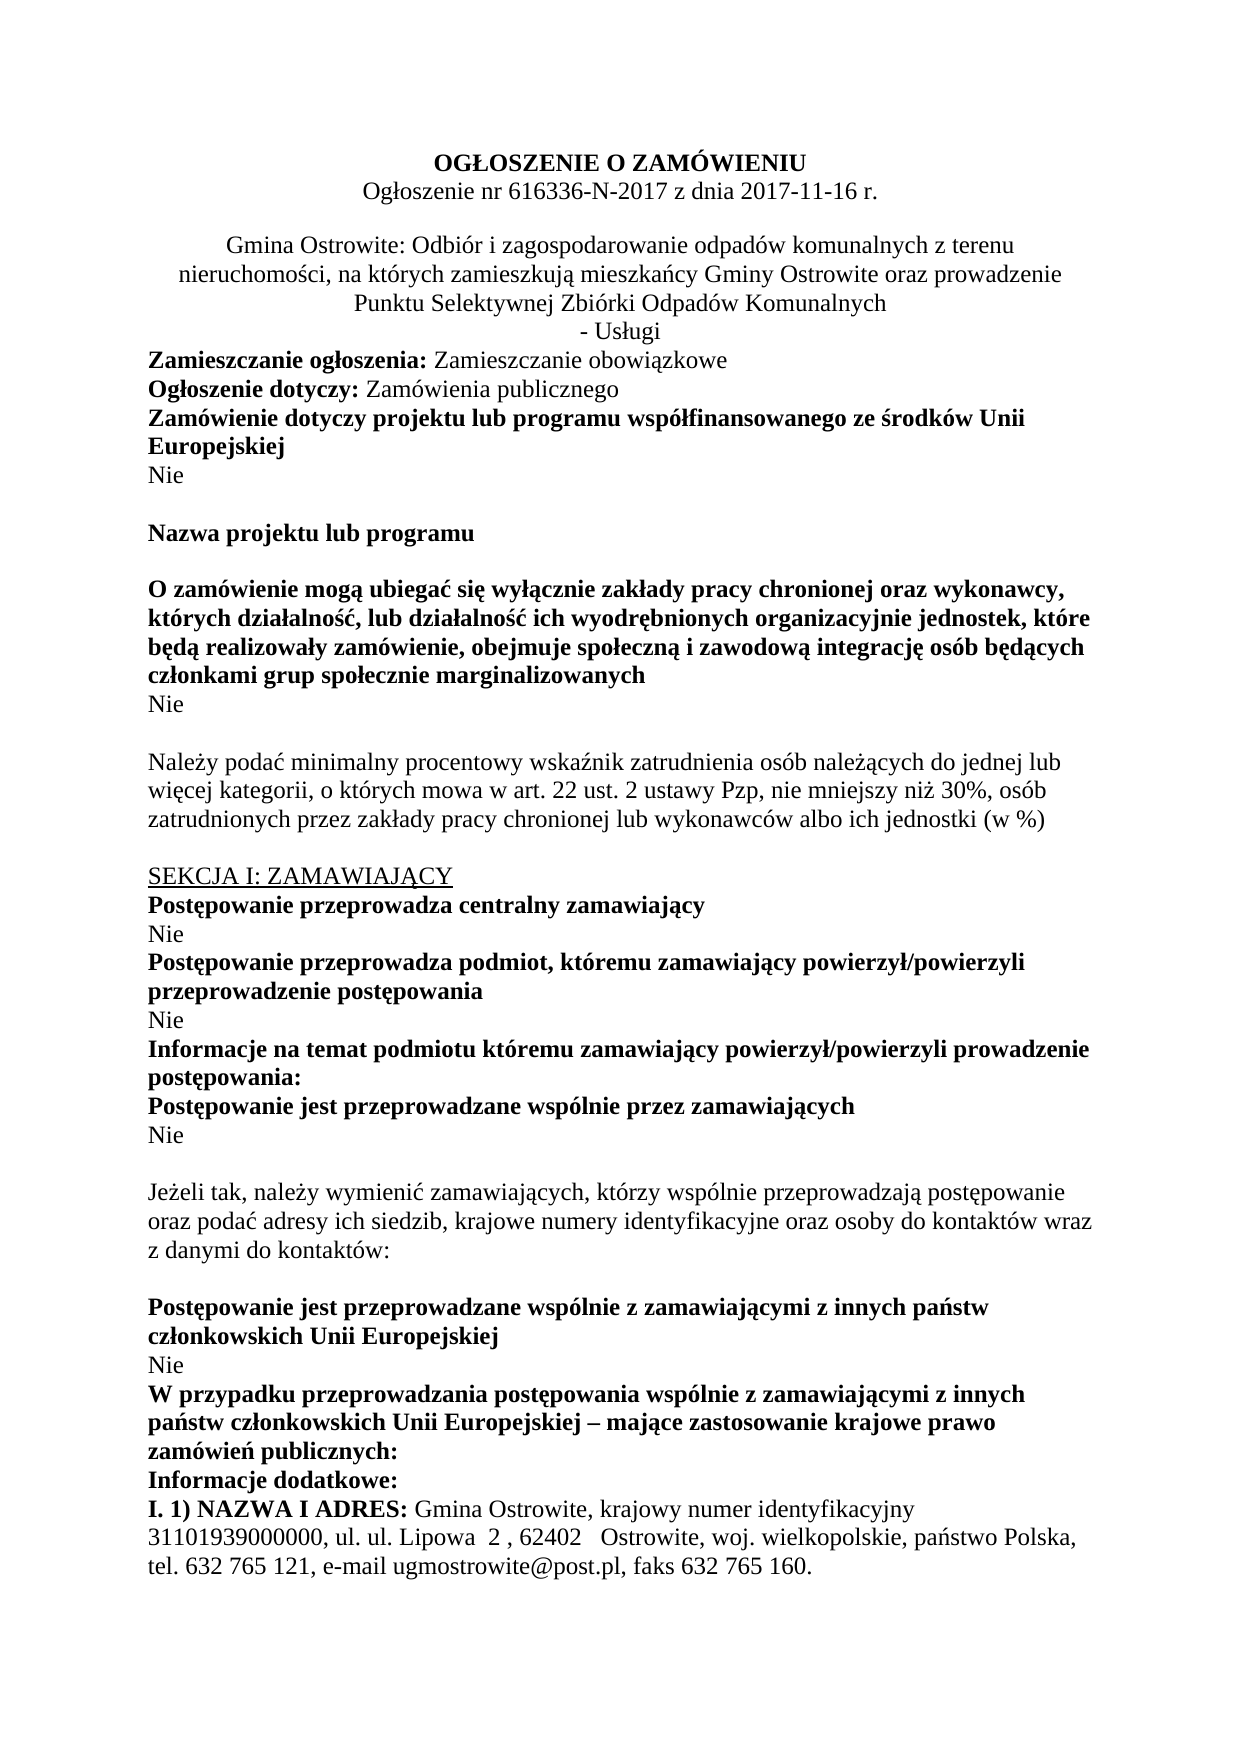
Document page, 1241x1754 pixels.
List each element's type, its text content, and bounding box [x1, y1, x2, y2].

text Gmina Ostrowite: Odbiór i zagospodarowanie odpadów komunalnych z terenu nieruchomości, na których zamieszkują mieszkańcy Gminy Ostrowite oraz prowadzenie Punktu Selektywnej Zbiórki Odpadów Komunalnych - Usługi [148, 230, 1093, 345]
text Zamówienie dotyczy projektu lub programu współfinansowanego ze środków Unii Europejskiej [148, 403, 1093, 460]
text SEKCJA I: ZAMAWIAJĄCY [148, 861, 1093, 890]
text Informacje na temat podmiotu któremu zamawiający powierzył/powierzyli prowadzenie postępowania: Postępowanie jest przeprowadzane wspólnie przez zamawiających [148, 1034, 1093, 1120]
text Nie [148, 1005, 1093, 1034]
text Nie [148, 1350, 1093, 1379]
text Nie [148, 460, 1093, 489]
text Jeżeli tak, należy wymienić zamawiających, którzy wspólnie przeprowadzają postępowanie oraz podać adresy ich siedzib, krajowe numery identyfikacyjne oraz osoby do kontaktów wraz z danymi do kontaktów: Postępowanie jest przeprowadzane wspólnie z zamawiającymi z innych państw członkowskich Unii Europejskiej [148, 1149, 1093, 1350]
text Nazwa projektu lub programu [148, 489, 1093, 574]
text Należy podać minimalny procentowy wskaźnik zatrudnienia osób należących do jednej lub więcej kategorii, o których mowa w art. 22 ust. 2 ustawy Pzp, nie mniejszy niż 30%, osób zatrudnionych przez zakłady pracy chronionej lub wykonawców albo ich jednostki (w %) [148, 718, 1093, 861]
text O zamówienie mogą ubiegać się wyłącznie zakłady pracy chronionej oraz wykonawcy, których działalność, lub działalność ich wyodrębnionych organizacyjnie jednostek, które będą realizowały zamówienie, obejmuje społeczną i zawodową integrację osób będących członkami grup społecznie marginalizowanych [148, 574, 1093, 689]
text W przypadku przeprowadzania postępowania wspólnie z zamawiającymi z innych państw członkowskich Unii Europejskiej – mające zastosowanie krajowe prawo zamówień publicznych: Informacje dodatkowe: [148, 1379, 1093, 1494]
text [148, 1494, 1093, 1580]
text Ogłoszenie dotyczy: Zamówienia publicznego [148, 374, 1093, 403]
text Zamieszczanie ogłoszenia: Zamieszczanie obowiązkowe [148, 345, 1093, 374]
text Nie [148, 919, 1093, 947]
text OGŁOSZENIE O ZAMÓWIENIU Ogłoszenie nr 616336-N-2017 z dnia 2017-11-16 r. [148, 148, 1093, 205]
text Postępowanie przeprowadza podmiot, któremu zamawiający powierzył/powierzyli przeprowadzenie postępowania [148, 947, 1093, 1005]
text Postępowanie przeprowadza centralny zamawiający [148, 890, 1093, 919]
text Nie [148, 1120, 1093, 1149]
text Nie [148, 689, 1093, 718]
